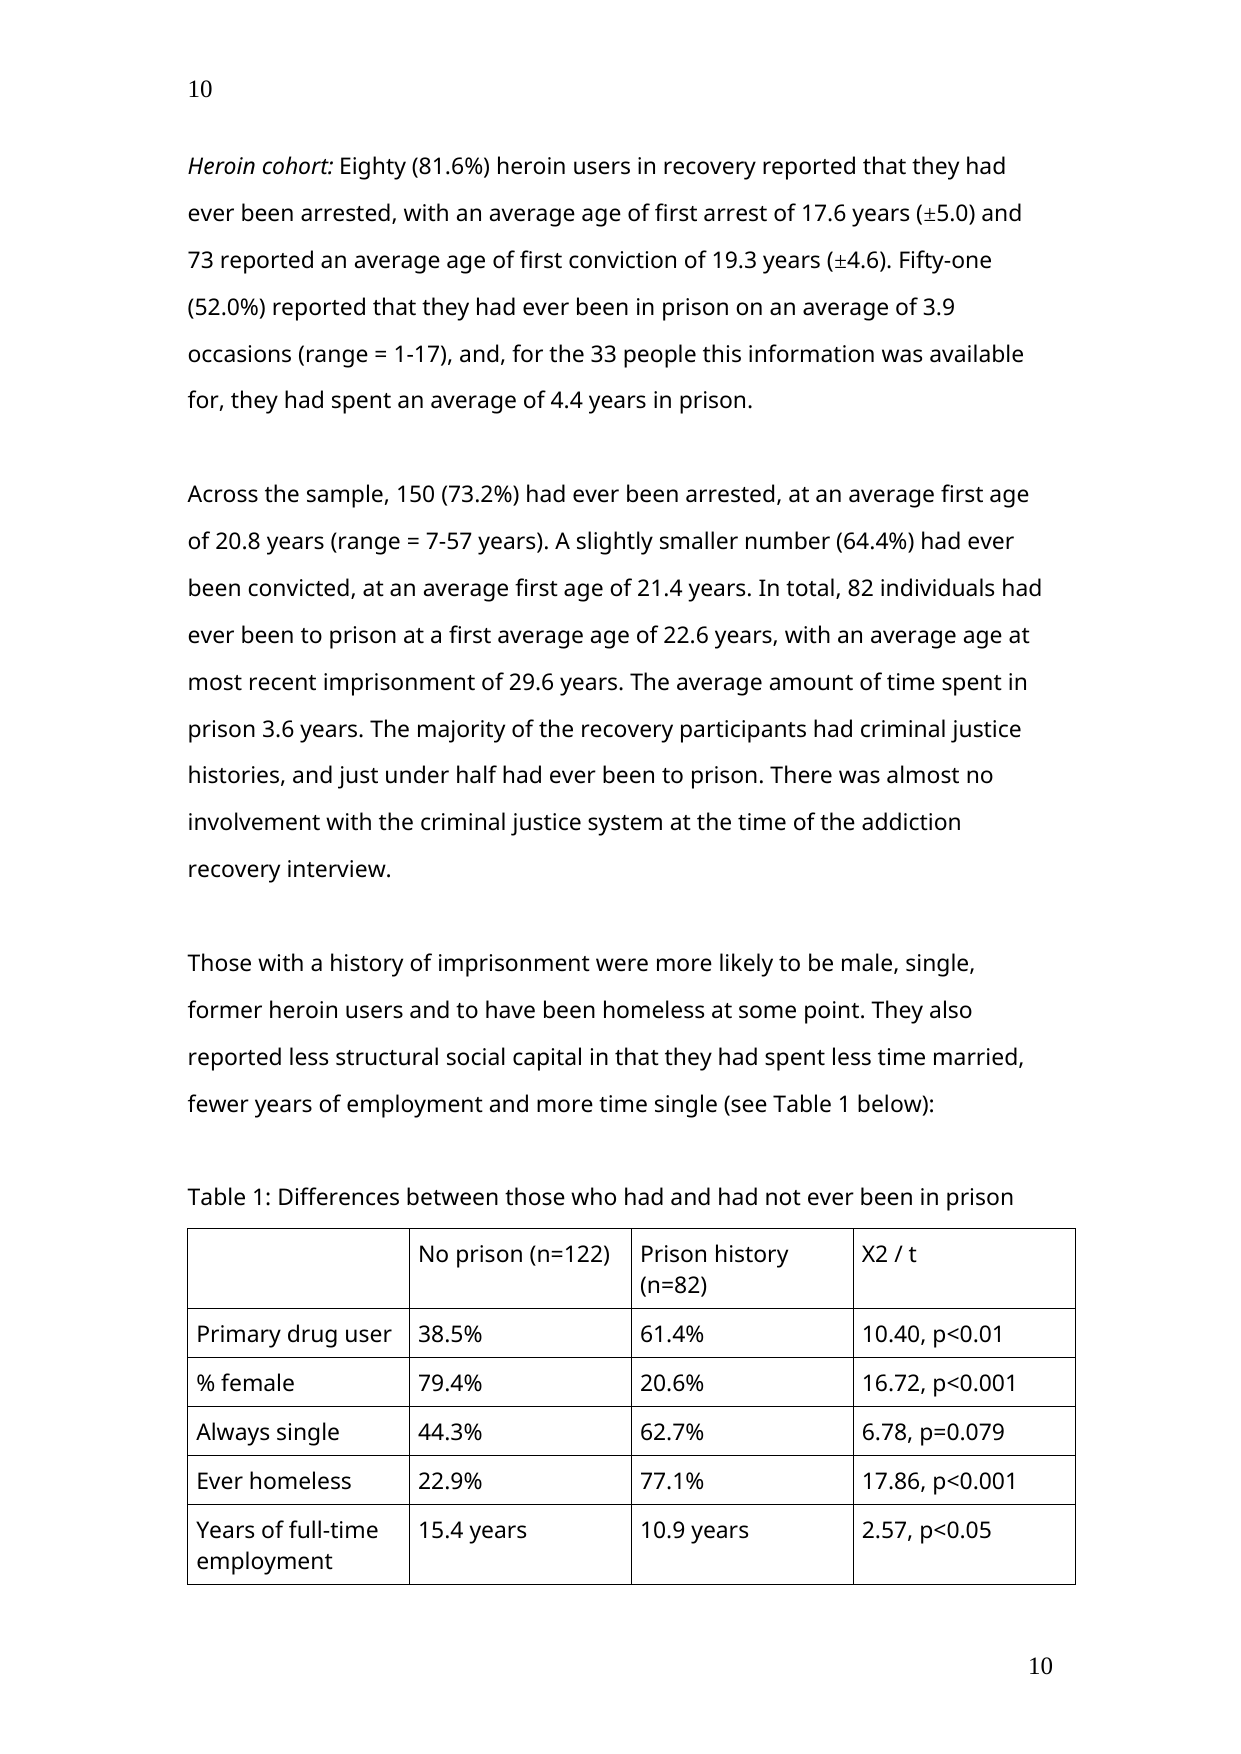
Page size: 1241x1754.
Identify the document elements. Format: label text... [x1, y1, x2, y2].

table_cell Years of full-time employment [188, 1505, 409, 1584]
table_cell Ever homeless [188, 1456, 409, 1504]
table_cell 20.6% [632, 1358, 853, 1406]
table_header [188, 1229, 409, 1308]
table_cell Primary drug user [188, 1309, 409, 1357]
table_cell 17.86, p<0.001 [854, 1456, 1075, 1504]
table_cell Always single [188, 1407, 409, 1455]
table_header No prison (n=122) [410, 1229, 631, 1308]
table_cell 44.3% [410, 1407, 631, 1455]
table_cell 62.7% [632, 1407, 853, 1455]
table_cell 16.72, p<0.001 [854, 1358, 1075, 1406]
table_cell 77.1% [632, 1456, 853, 1504]
text Heroin cohort: Eighty (81.6%) heroin users in recovery reported that they had ever been arrested, with an average age of first arrest of 17.6 years (±5.0) and 73 reported an average age of first conviction of 19.3 years (±4.6). Fifty-one (52.0%) reported that they had ever been in prison on an average of 3.9 occasions (range = 1-17), and, for the 33 people this information was available for, they had spent an average of 4.4 years in prison. [187, 150, 1053, 416]
table_cell 10.9 years [632, 1505, 853, 1584]
table_header X2 / t [854, 1229, 1075, 1308]
text Across the sample, 150 (73.2%) had ever been arrested, at an average first age of 20.8 years (range = 7-57 years). A slightly smaller number (64.4%) had ever been convicted, at an average first age of 21.4 years. In total, 82 individuals had ever been to prison at a first average age of 22.6 years, with an average age at most recent imprisonment of 29.6 years. The average amount of time spent in prison 3.6 years. The majority of the recovery participants had criminal justice histories, and just under half had ever been to prison. There was almost no involvement with the criminal justice system at the time of the addiction recovery interview. [187, 478, 1053, 884]
table_cell % female [188, 1358, 409, 1406]
table_cell 2.57, p<0.05 [854, 1505, 1075, 1584]
text Those with a history of imprisonment were more likely to be male, single, former heroin users and to have been homeless at some point. They also reported less structural social capital in that they had spent less time married, fewer years of employment and more time single (see Table 1 below): [187, 947, 1053, 1119]
table_cell 6.78, p=0.079 [854, 1407, 1075, 1455]
table_cell 79.4% [410, 1358, 631, 1406]
table_cell 22.9% [410, 1456, 631, 1504]
table_header Prison history (n=82) [632, 1229, 853, 1308]
text Table 1: Differences between those who had and had not ever been in prison [187, 1181, 1053, 1212]
table_cell 15.4 years [410, 1505, 631, 1584]
table_cell 38.5% [410, 1309, 631, 1357]
table_cell 61.4% [632, 1309, 853, 1357]
table_cell 10.40, p<0.01 [854, 1309, 1075, 1357]
